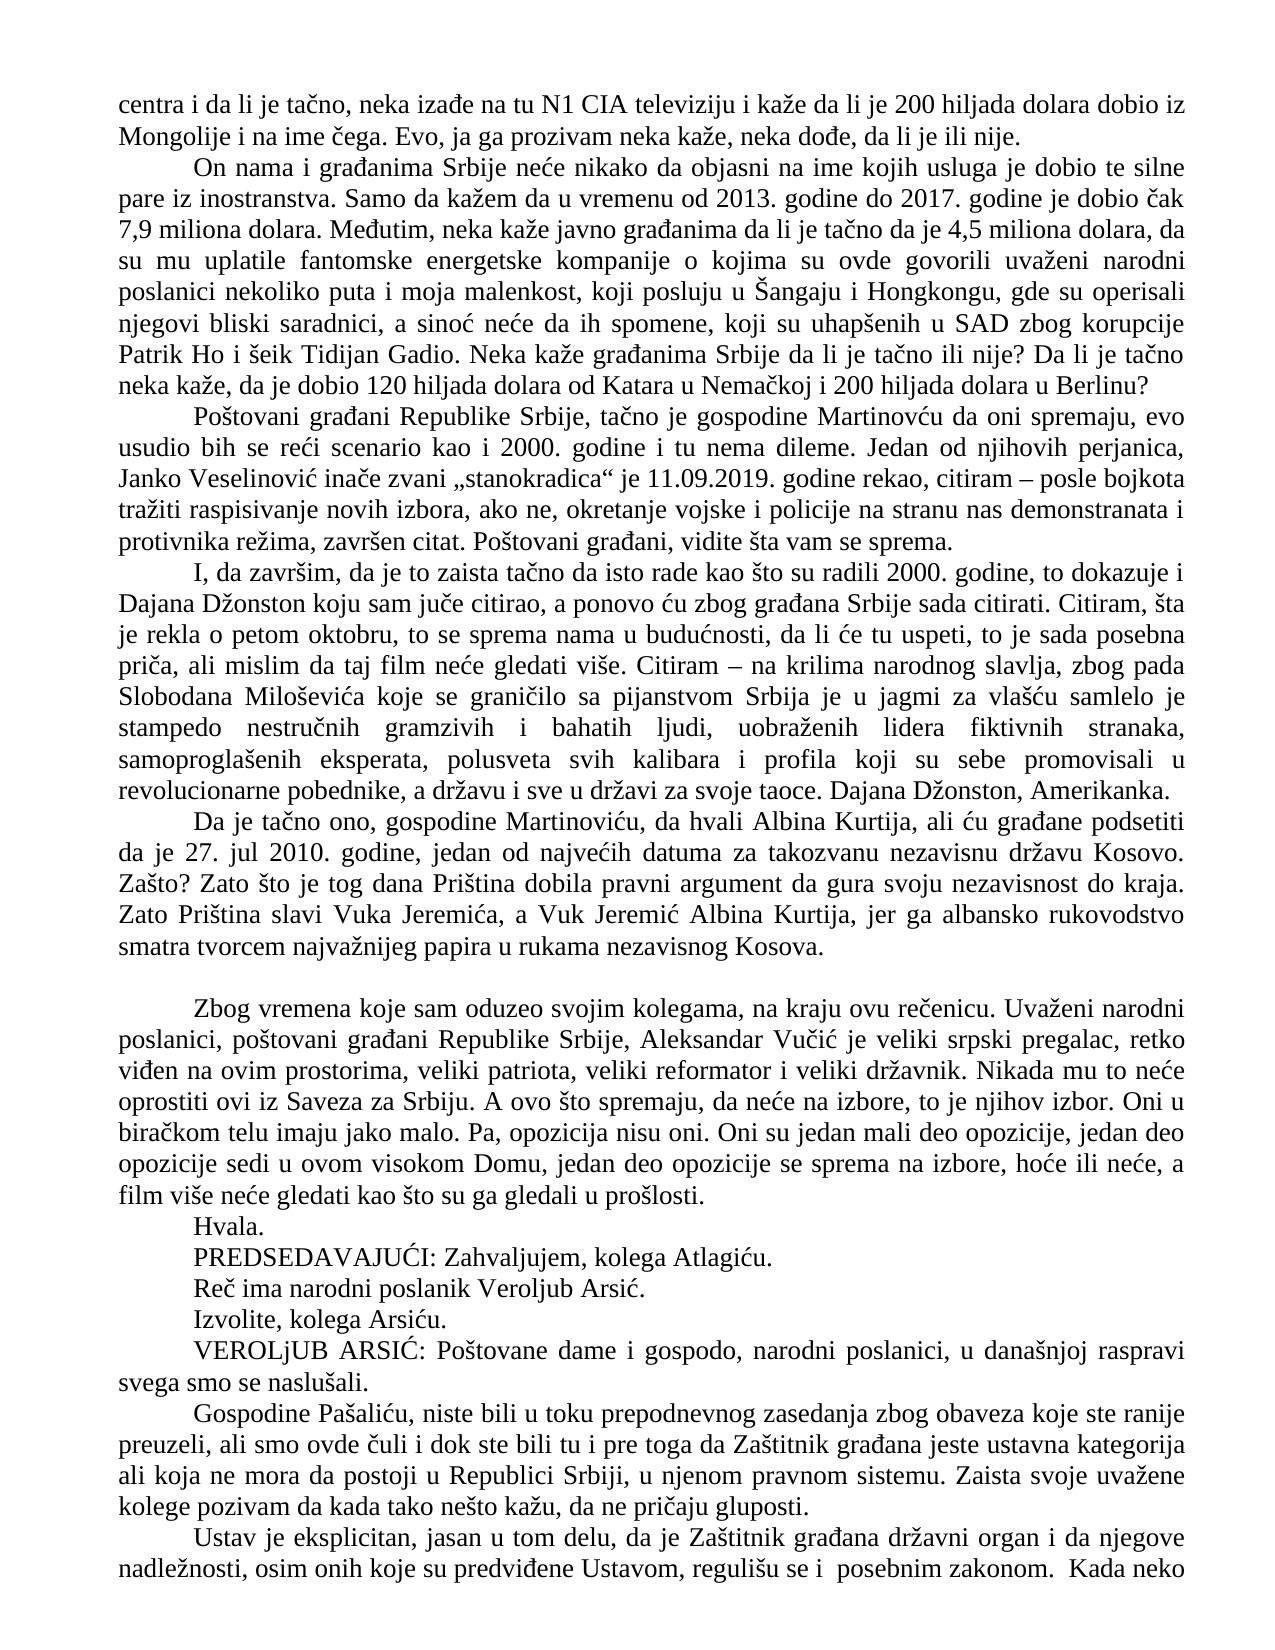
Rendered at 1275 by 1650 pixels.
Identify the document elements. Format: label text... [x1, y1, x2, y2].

text Poštovani građani Republike Srbije, tačno je gospodine Martinovću da oni spremaju, evo usudio bih se reći scenario kao i 2000. godine i tu nema dileme. Jedan od njihovih perjanica, Janko Veselinović inače zvani „stanokradica“ je 11.09.2019. godine rekao, citiram – posle bojkota tražiti raspisivanje novih izbora, ako ne, okretanje vojske i policije na stranu nas demonstranata i protivnika režima, završen citat. Poštovani građani, vidite šta vam se sprema. [118, 400, 1186, 556]
text Gospodine Pašaliću, niste bili u toku prepodnevnog zasedanja zbog obaveza koje ste ranije preuzeli, ali smo ovde čuli i dok ste bili tu i pre toga da Zaštitnik građana jeste ustavna kategorija ali koja ne mora da postoji u Republici Srbiji, u njenom pravnom sistemu. Zaista svoje uvažene kolege pozivam da kada tako nešto kažu, da ne pričaju gluposti. [118, 1397, 1186, 1521]
text Izvolite, kolega Arsiću. [118, 1303, 1186, 1334]
text Da je tačno ono, gospodine Martinoviću, da hvali Albina Kurtija, ali ću građane podsetiti da je 27. jul 2010. godine, jedan od najvećih datuma za takozvanu nezavisnu državu Kosovo. Zašto? Zato što je tog dana Priština dobila pravni argument da gura svoju nezavisnost do kraja. Zato Priština slavi Vuka Jeremića, a Vuk Jeremić Albina Kurtija, jer ga albansko rukovodstvo smatra tvorcem najvažnijeg papira u rukama nezavisnog Kosova. [118, 805, 1186, 961]
text Hvala. [118, 1210, 1186, 1241]
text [118, 89, 1186, 151]
text I, da završim, da je to zaista tačno da isto rade kao što su radili 2000. godine, to dokazuje i Dajana Džonston koju sam juče citirao, a ponovo ću zbog građana Srbije sada citirati. Citiram, šta je rekla o petom oktobru, to se sprema nama u budućnosti, da li će tu uspeti, to je sada posebna priča, ali mislim da taj film neće gledati više. Citiram – na krilima narodnog slavlja, zbog pada Slobodana Miloševića koje se graničilo sa pijanstvom Srbija je u jagmi za vlašću samlelo je stampedo nestručnih gramzivih i bahatih ljudi, uobraženih lidera fiktivnih stranaka, samoproglašenih eksperata, polusveta svih kalibara i profila koji su sebe promovisali u revolucionarne pobednike, a državu i sve u državi za svoje taoce. Dajana Džonston, Amerikanka. [118, 556, 1186, 805]
text VEROLjUB ARSIĆ: Poštovane dame i gospodo, narodni poslanici, u današnjoj raspravi svega smo se naslušali. [118, 1334, 1186, 1397]
text Zbog vremena koje sam oduzeo svojim kolegama, na kraju ovu rečenicu. Uvaženi narodni poslanici, poštovani građani Republike Srbije, Aleksandar Vučić je veliki srpski pregalac, retko viđen na ovim prostorima, veliki patriota, veliki reformator i veliki državnik. Nikada mu to neće oprostiti ovi iz Saveza za Srbiju. A ovo što spremaju, da neće na izbore, to je njihov izbor. Oni u biračkom telu imaju jako malo. Pa, opozicija nisu oni. Oni su jedan mali deo opozicije, jedan deo opozicije sedi u ovom visokom Domu, jedan deo opozicije se sprema na izbore, hoće ili neće, a film više neće gledati kao što su ga gledali u prošlosti. [118, 992, 1186, 1210]
text PREDSEDAVAJUĆI: Zahvaljujem, kolega Atlagiću. [118, 1241, 1186, 1272]
text Reč ima narodni poslanik Veroljub Arsić. [118, 1272, 1186, 1303]
text On nama i građanima Srbije neće nikako da objasni na ime kojih usluga je dobio te silne pare iz inostranstva. Samo da kažem da u vremenu od 2013. godine do 2017. godine je dobio čak 7,9 miliona dolara. Međutim, neka kaže javno građanima da li je tačno da je 4,5 miliona dolara, da su mu uplatile fantomske energetske kompanije o kojima su ovde govorili uvaženi narodni poslanici nekoliko puta i moja malenkost, koji posluju u Šangaju i Hongkongu, gde su operisali njegovi bliski saradnici, a sinoć neće da ih spomene, koji su uhapšenih u SAD zbog korupcije Patrik Ho i šeik Tidijan Gadio. Neka kaže građanima Srbije da li je tačno ili nije? Da li je tačno neka kaže, da je dobio 120 hiljada dolara od Katara u Nemačkoj i 200 hiljada dolara u Berlinu? [118, 151, 1186, 400]
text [118, 1521, 1186, 1584]
